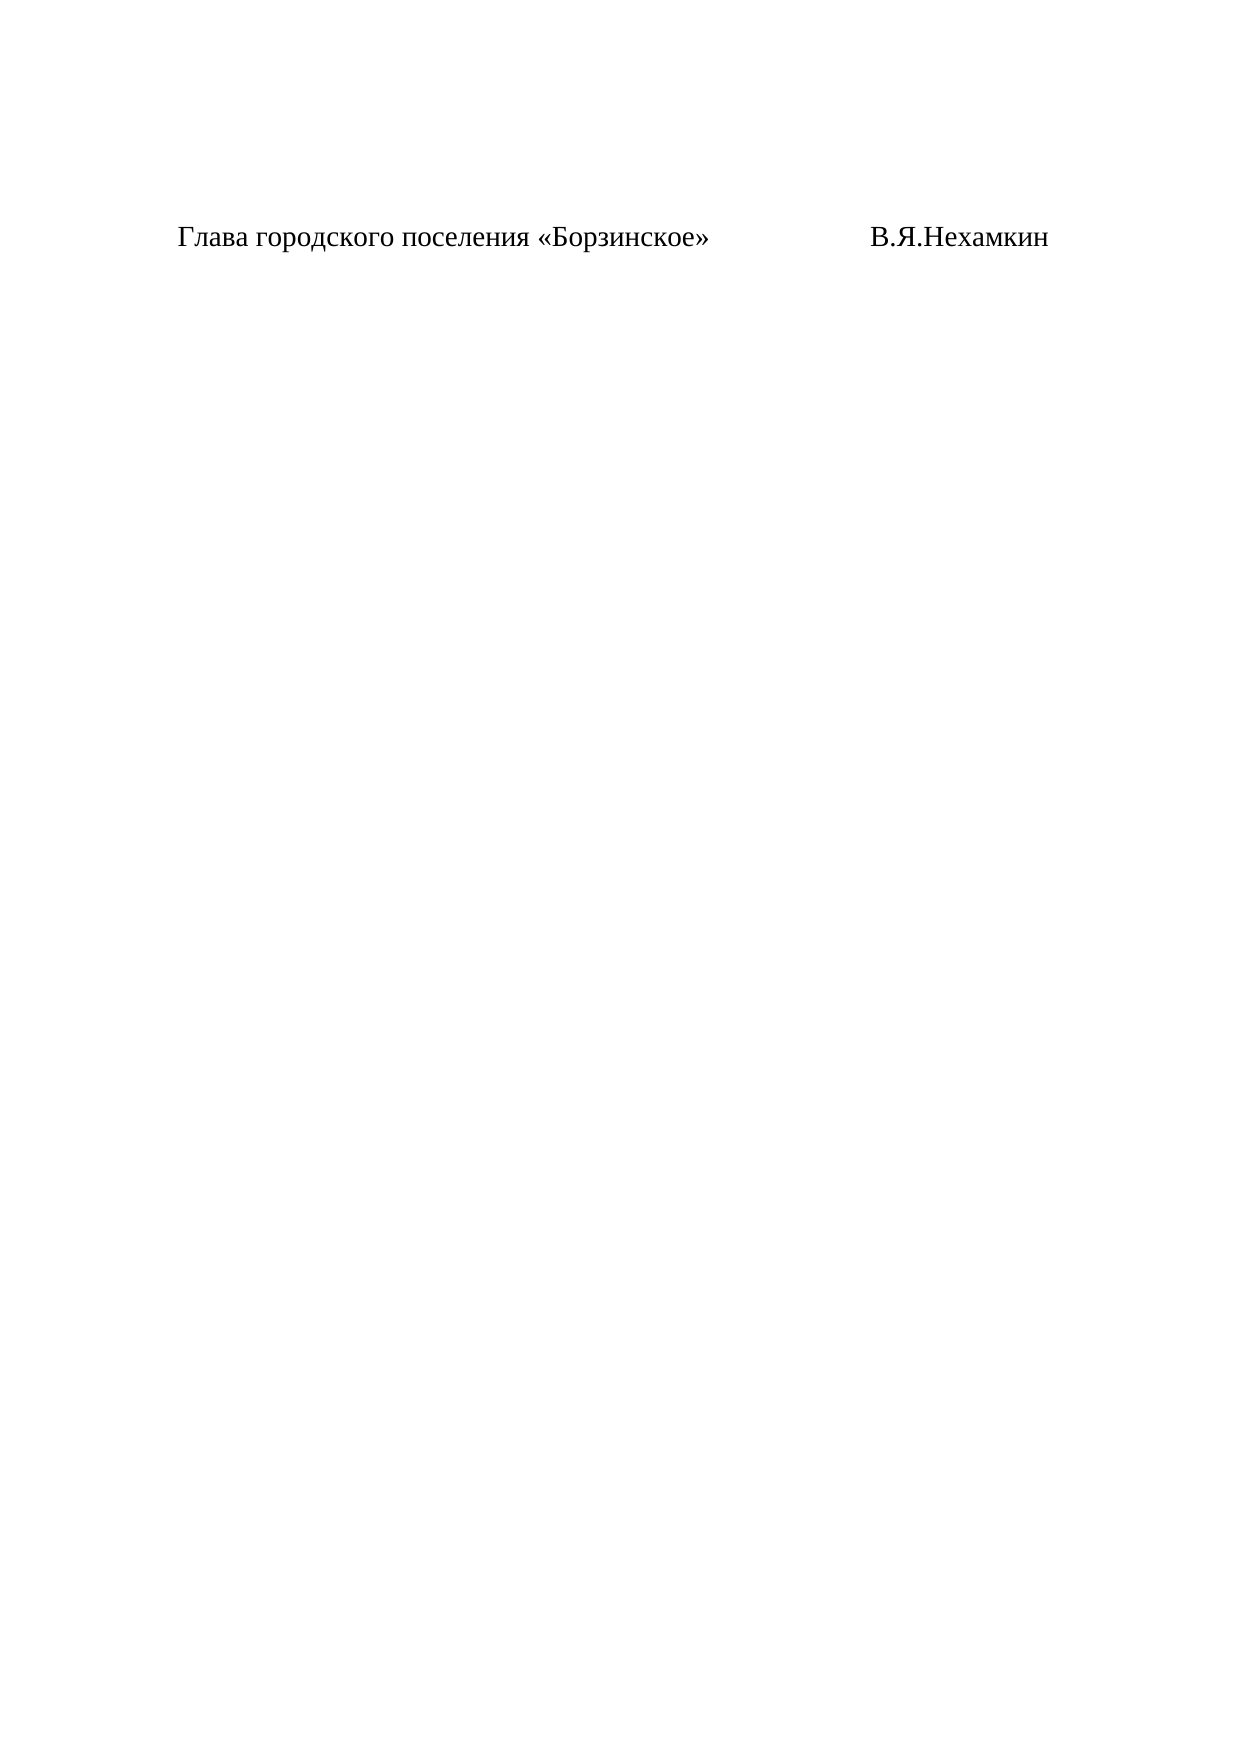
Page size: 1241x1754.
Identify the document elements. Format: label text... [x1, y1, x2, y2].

list Глава городского поселения «Борзинское» В.Я.Нехамкин [177, 219, 1152, 252]
